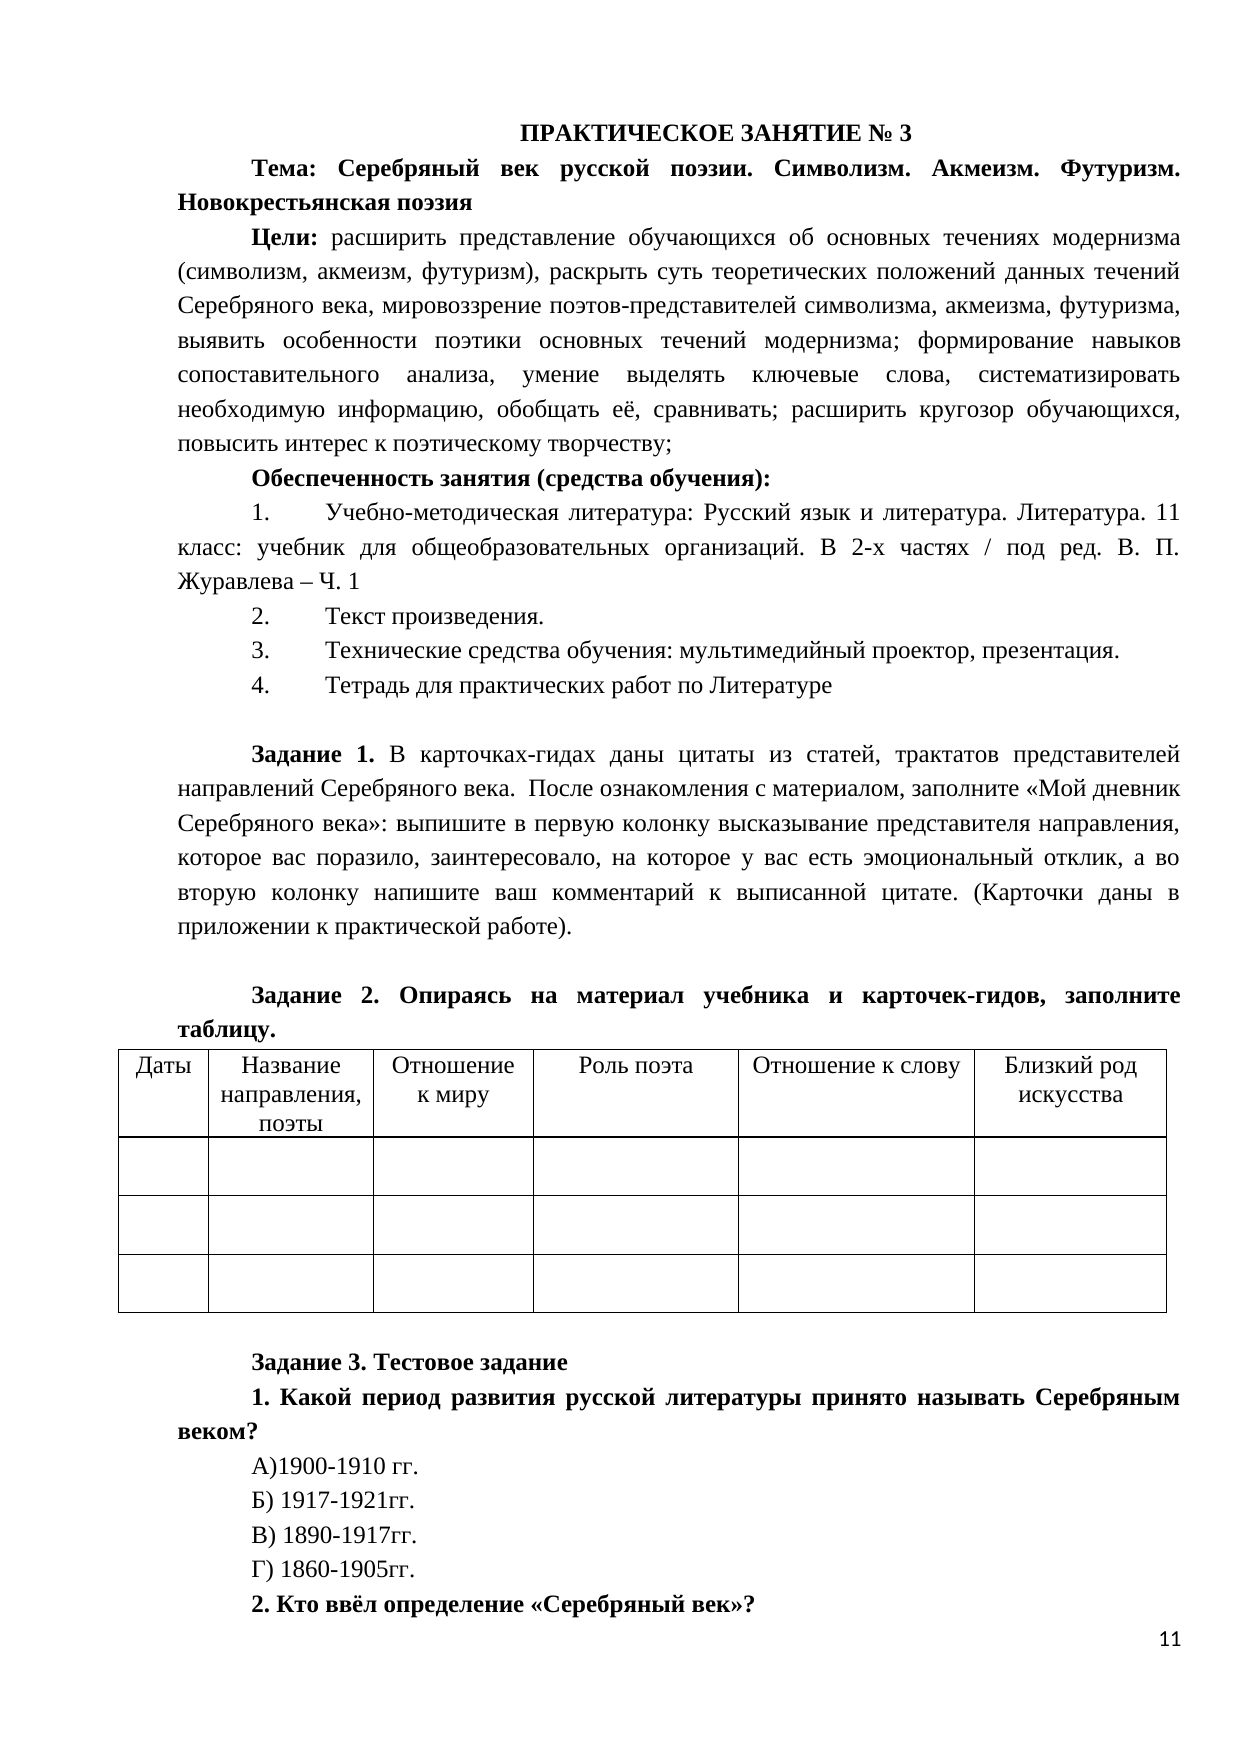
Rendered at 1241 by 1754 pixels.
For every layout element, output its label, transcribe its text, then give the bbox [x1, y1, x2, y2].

text ПРАКТИЧЕСКОЕ ЗАНЯТИЕ № 3 [177, 118, 1181, 147]
table_cell [119, 1196, 208, 1253]
table_cell [739, 1196, 974, 1253]
text 4. Тетрадь для практических работ по Литературе [177, 670, 1181, 698]
table_cell [374, 1255, 533, 1312]
table_header Название направления, поэты [209, 1050, 373, 1136]
table_header Отношение к слову [739, 1050, 974, 1136]
text Задание 2. Опираясь на материал учебника и карточек-гидов, заполните таблицу. [177, 980, 1181, 1043]
text Обеспеченность занятия (средства обучения): [177, 463, 1181, 492]
text 3. Технические средства обучения: мультимедийный проектор, презентация. [177, 635, 1181, 664]
table_cell [975, 1138, 1166, 1195]
text А)1900-1910 гг. [177, 1451, 1181, 1480]
table_cell [119, 1255, 208, 1312]
table_cell [374, 1138, 533, 1195]
table_header Даты [119, 1050, 208, 1136]
table_cell [534, 1196, 738, 1253]
text 1. Какой период развития русской литературы принято называть Серебряным веком? [177, 1382, 1181, 1445]
table_header Роль поэта [534, 1050, 738, 1136]
table_header Отношение к миру [374, 1050, 533, 1136]
text Цели: расширить представление обучающихся об основных течениях модернизма (символизм, акмеизм, футуризм), раскрыть суть теоретических положений данных течений Серебряного века, мировоззрение поэтов-представителей символизма, акмеизма, футуризма, выявить особенности поэтики основных течений модернизма; формирование навыков сопоставительного анализа, умение выделять ключевые слова, систематизировать необходимую информацию, обобщать её, сравнивать; расширить кругозор обучающихся, повысить интерес к поэтическому творчеству; [177, 222, 1181, 457]
table_cell [119, 1138, 208, 1195]
table_cell [209, 1255, 373, 1312]
text Задание 1. В карточках-гидах даны цитаты из статей, трактатов представителей направлений Серебряного века. После ознакомления с материалом, заполните «Мой дневник Серебряного века»: выпишите в первую колонку высказывание представителя направления, которое вас поразило, заинтересовало, на которое у вас есть эмоциональный отклик, а во вторую колонку напишите ваш комментарий к выписанной цитате. (Карточки даны в приложении к практической работе). [177, 739, 1181, 940]
table_cell [209, 1138, 373, 1195]
table_cell [374, 1196, 533, 1253]
table_cell [209, 1196, 373, 1253]
text В) 1890-1917гг. [177, 1520, 1181, 1549]
text 2. Текст произведения. [177, 601, 1181, 629]
table_header Близкий род искусства [975, 1050, 1166, 1136]
text 2. Кто ввёл определение «Серебряный век»? [177, 1589, 1181, 1618]
table_cell [975, 1196, 1166, 1253]
table_cell [534, 1255, 738, 1312]
table_cell [975, 1255, 1166, 1312]
text Б) 1917-1921гг. [177, 1485, 1181, 1514]
table_cell [739, 1255, 974, 1312]
table_cell [739, 1138, 974, 1195]
text Тема: Серебряный век русской поэзии. Символизм. Акмеизм. Футуризм. Новокрестьянская поэзия [177, 153, 1181, 216]
text Задание 3. Тестовое задание [177, 1347, 1181, 1376]
table_cell [534, 1138, 738, 1195]
list Учебно-методическая литература: Русский язык и литература. Литература. 11 класс: учебник для общеобразовательных организаций. В 2-х частях / под ред. В. П. Журавлева – Ч. 1 [177, 497, 1181, 595]
text Г) 1860-1905гг. [177, 1554, 1181, 1583]
